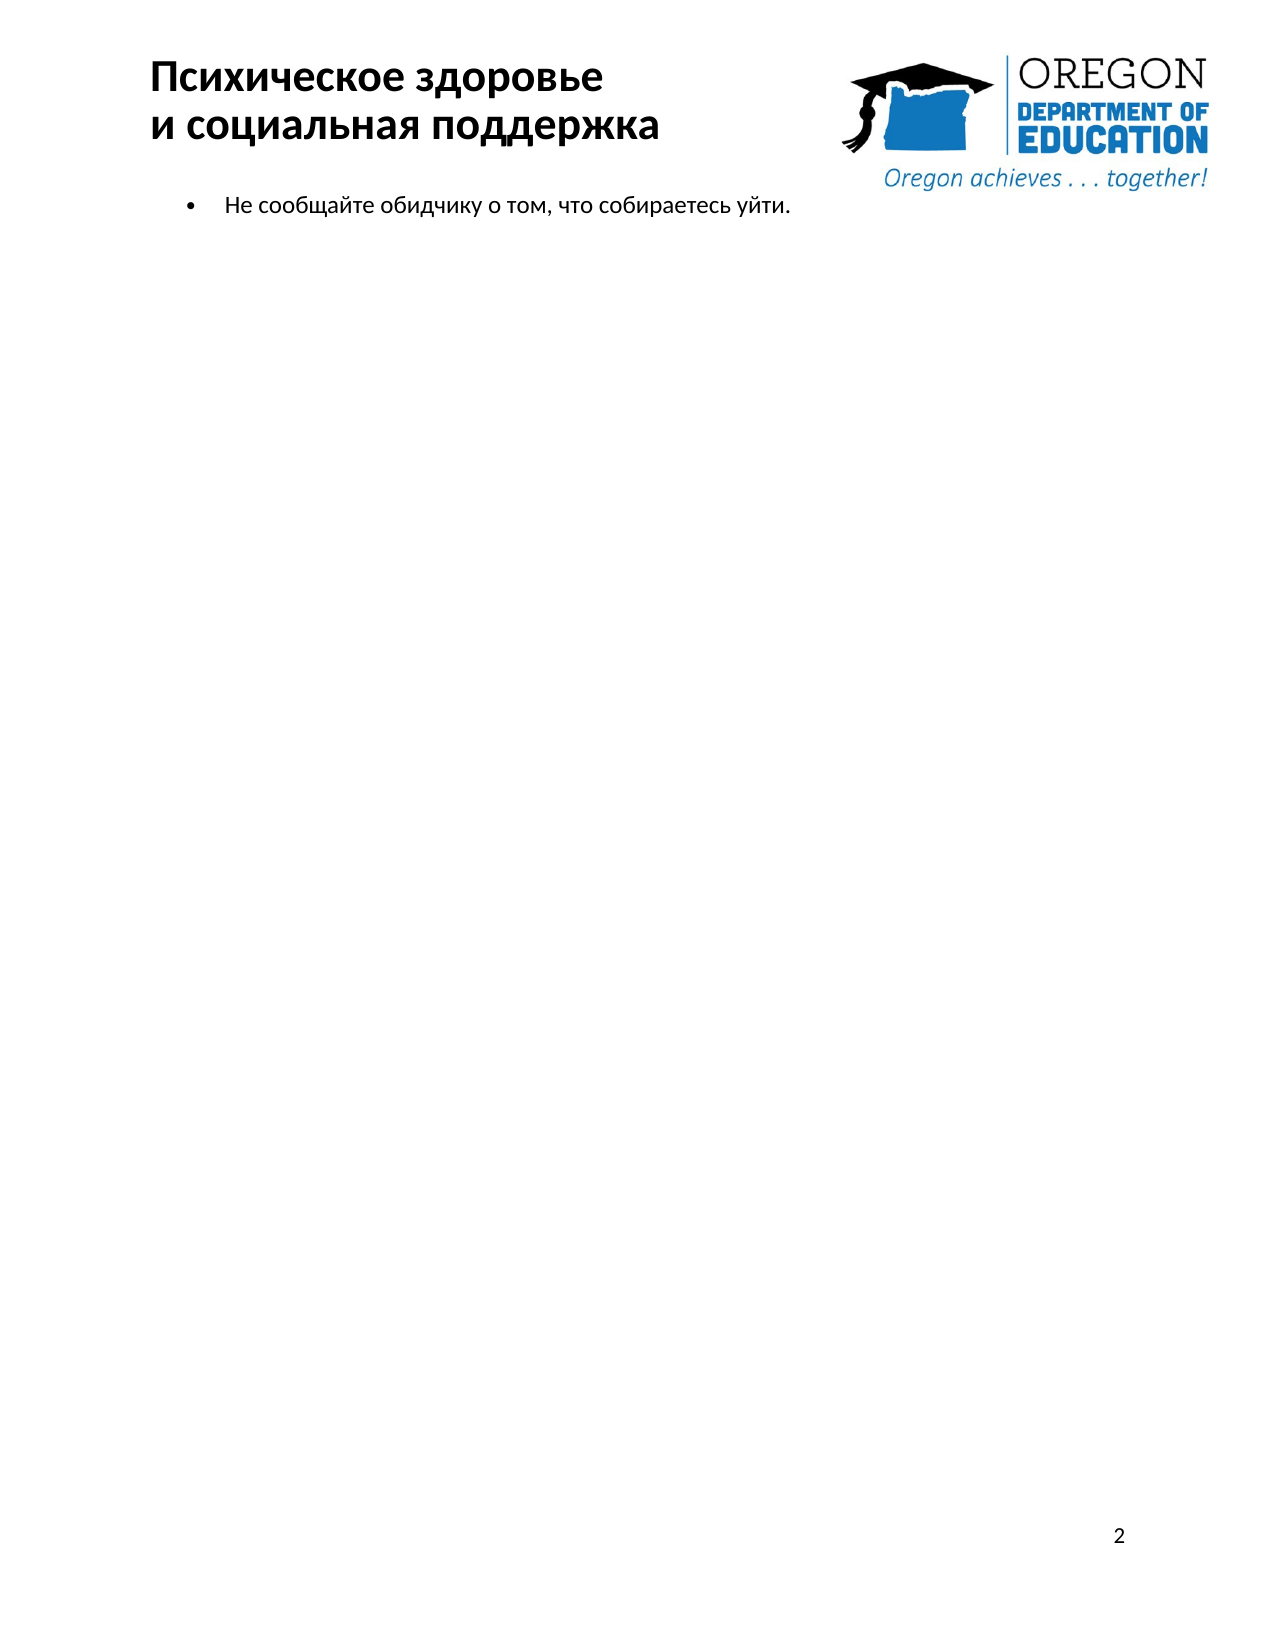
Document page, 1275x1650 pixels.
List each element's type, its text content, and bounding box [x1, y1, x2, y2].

list Не сообщайте обидчику о том, что собираетесь уйти. [187, 189, 1135, 220]
picture [841, 52, 1218, 192]
